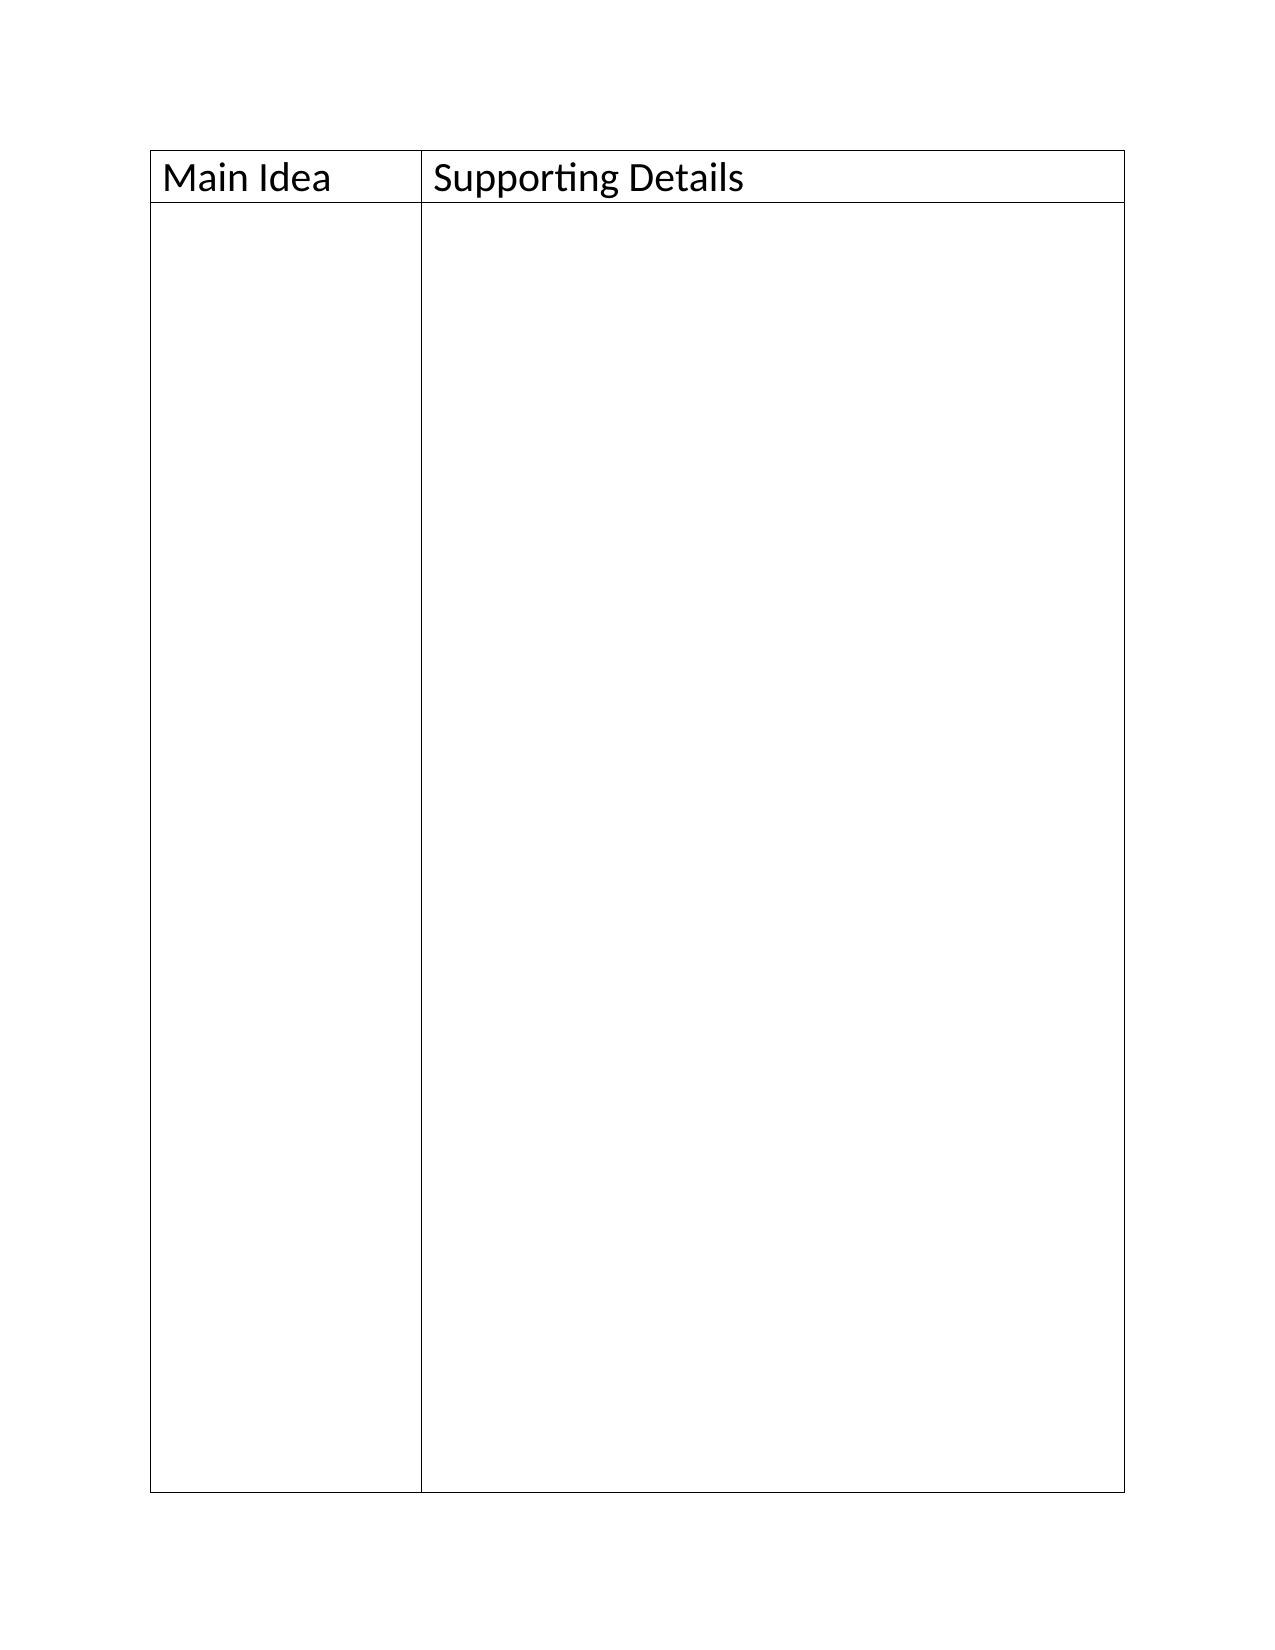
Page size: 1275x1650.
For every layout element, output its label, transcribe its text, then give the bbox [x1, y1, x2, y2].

table_cell [422, 203, 1124, 1492]
table_header Supporting Details [422, 151, 1124, 202]
table_cell [151, 203, 421, 1492]
table_header Main Idea [151, 151, 421, 202]
